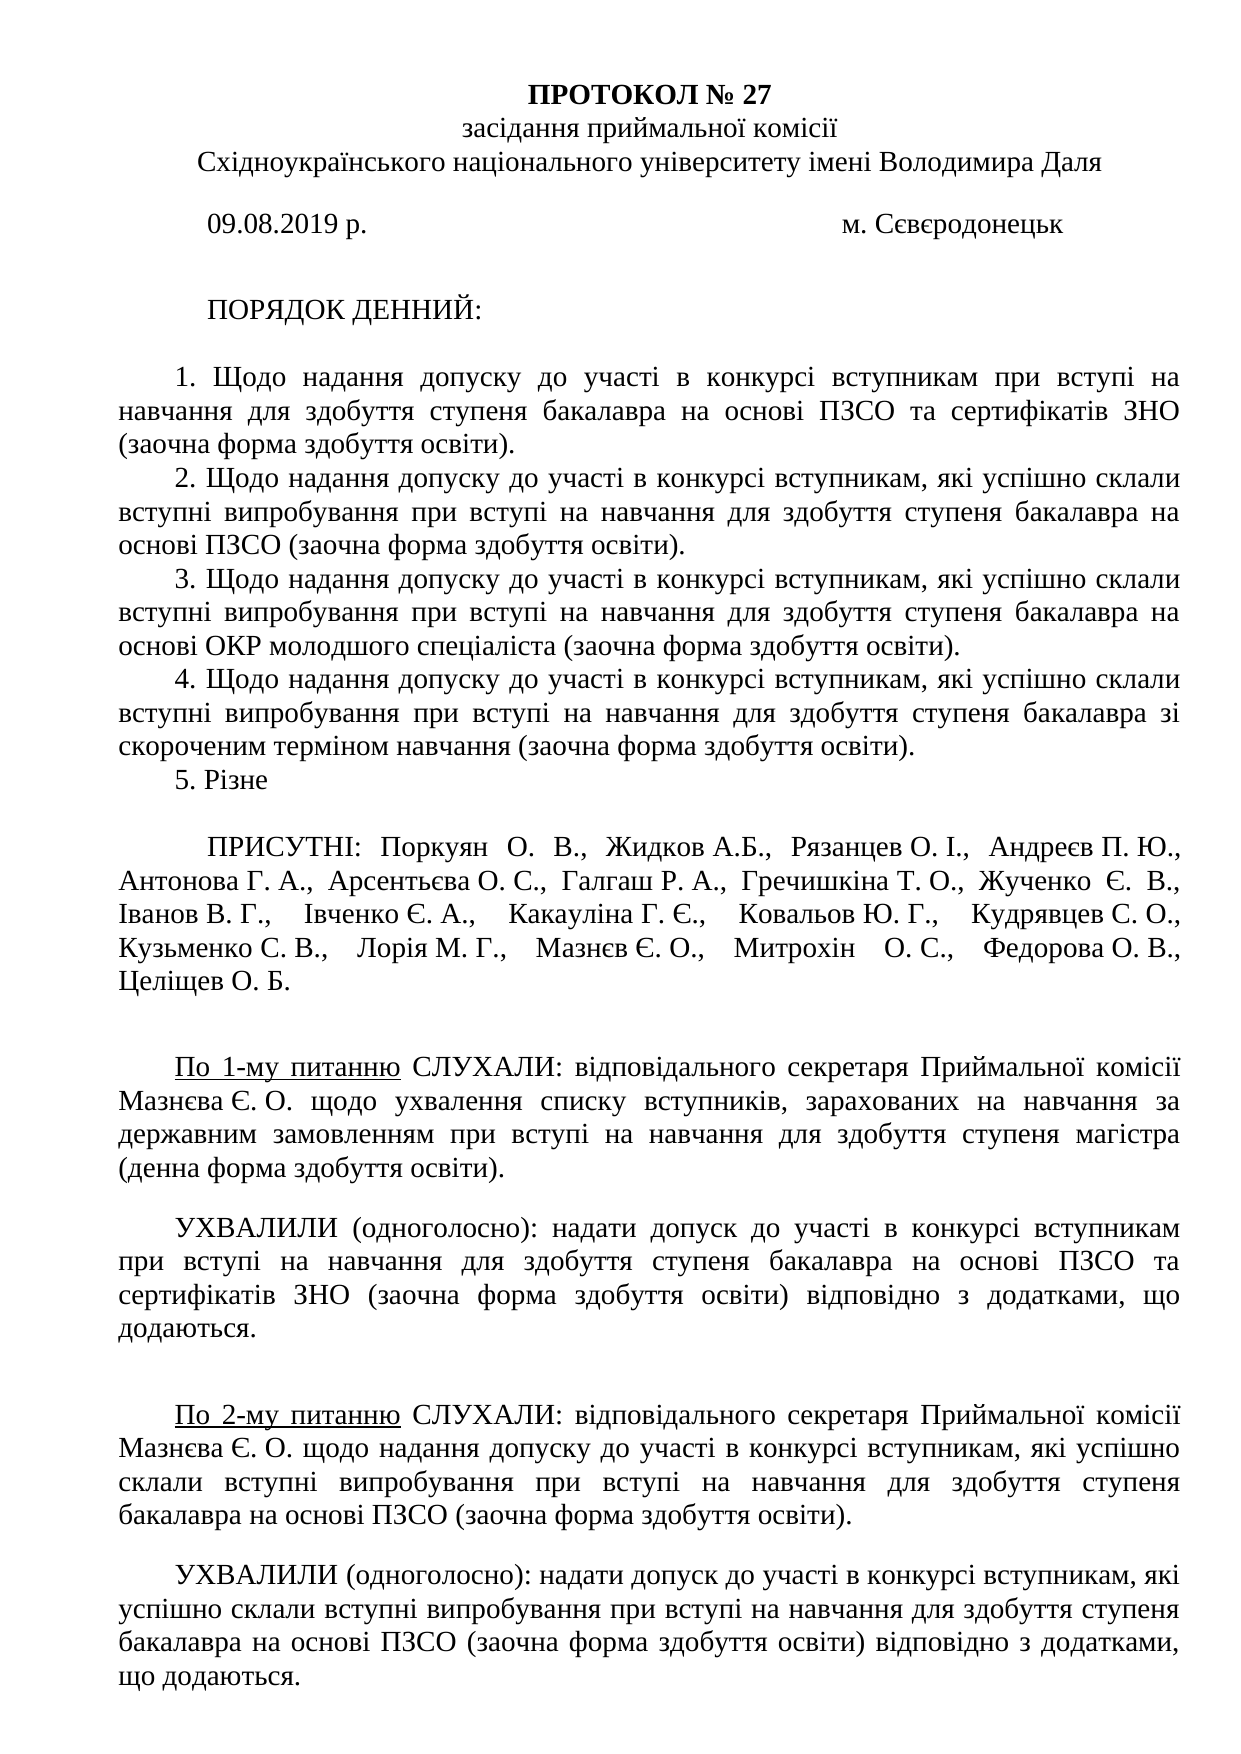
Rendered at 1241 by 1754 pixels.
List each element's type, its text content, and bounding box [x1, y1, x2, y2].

subtitle ПРОТОКОЛ № 27 [118, 77, 1181, 110]
text 1. Щодо надання допуску до участі в конкурсі вступникам при вступі на навчання для здобуття ступеня бакалавра на основі ПЗСО та сертифікатів ЗНО (заочна форма здобуття освіти). [118, 359, 1181, 460]
text 09.08.2019 р. м. Сєвєродонецьк [207, 206, 1093, 240]
text По 2-му питанню СЛУХАЛИ: відповідального секретаря Приймальної комісії Мазнєва Є. О. щодо надання допуску до участі в конкурсі вступникам, які успішно склали вступні випробування при вступі на навчання для здобуття ступеня бакалавра на основі ПЗСО (заочна форма здобуття освіти). [118, 1397, 1181, 1531]
text Східноукраїнського національного університету імені Володимира Даля [118, 144, 1181, 177]
text 3. Щодо надання допуску до участі в конкурсі вступникам, які успішно склали вступні випробування при вступі на навчання для здобуття ступеня бакалавра на основі ОКР молодшого спеціаліста (заочна форма здобуття освіти). [118, 561, 1181, 661]
text 5. Різне [118, 762, 1181, 796]
text 2. Щодо надання допуску до участі в конкурсі вступникам, які успішно склали вступні випробування при вступі на навчання для здобуття ступеня бакалавра на основі ПЗСО (заочна форма здобуття освіти). [118, 460, 1181, 561]
text ПРИСУТНІ: Поркуян О. В., Жидков А.Б., Рязанцев О. І., Андреєв П. Ю., Антонова Г. А., Арсентьєва О. С., Галгаш Р. А., Гречишкіна Т. О., Жученко Є. В., Іванов В. Г., Івченко Є. А., Какауліна Г. Є., Ковальов Ю. Г., Кудрявцев С. О., Кузьменко С. В., Лорія М. Г., Мазнєв Є. О., Митрохін О. С., Федорова О. В., Целіщев О. Б. [118, 829, 1181, 997]
text По 1-му питанню СЛУХАЛИ: відповідального секретаря Приймальної комісії Мазнєва Є. О. щодо ухвалення списку вступників, зарахованих на навчання за державним замовленням при вступі на навчання для здобуття ступеня магістра (денна форма здобуття освіти). [118, 1049, 1181, 1184]
text 4. Щодо надання допуску до участі в конкурсі вступникам, які успішно склали вступні випробування при вступі на навчання для здобуття ступеня бакалавра зі скороченим терміном навчання (заочна форма здобуття освіти). [118, 661, 1181, 762]
text ПОРЯДОК ДЕННИЙ: [118, 292, 1181, 326]
text засідання приймальної комісії [118, 110, 1181, 144]
text УХВАЛИЛИ (одноголосно): надати допуск до участі в конкурсі вступникам, які успішно склали вступні випробування при вступі на навчання для здобуття ступеня бакалавра на основі ПЗСО (заочна форма здобуття освіти) відповідно з додатками, що додаються. [118, 1557, 1181, 1692]
text УХВАЛИЛИ (одноголосно): надати допуск до участі в конкурсі вступникам при вступі на навчання для здобуття ступеня бакалавра на основі ПЗСО та сертифікатів ЗНО (заочна форма здобуття освіти) відповідно з додатками, що додаються. [118, 1210, 1181, 1344]
